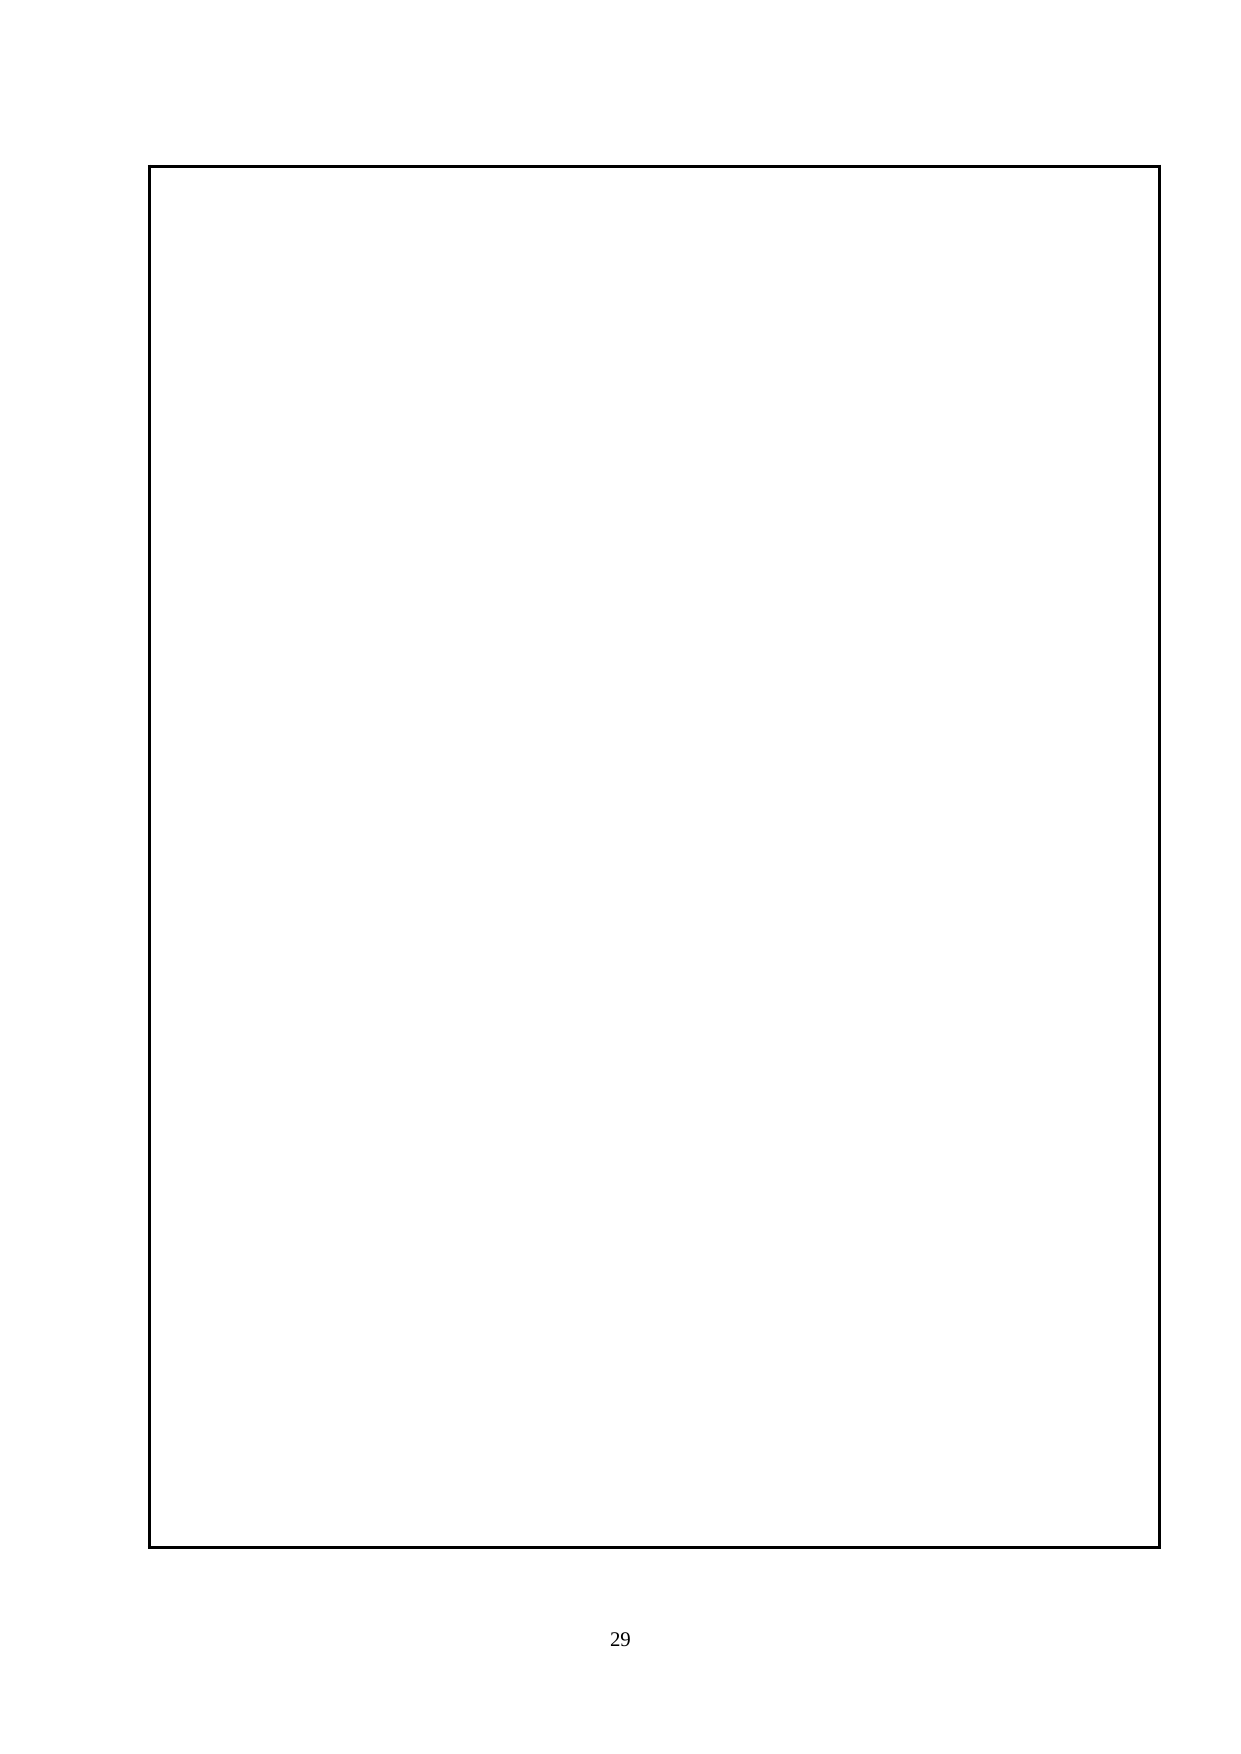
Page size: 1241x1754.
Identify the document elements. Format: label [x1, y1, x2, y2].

table_header [151, 168, 1158, 1546]
